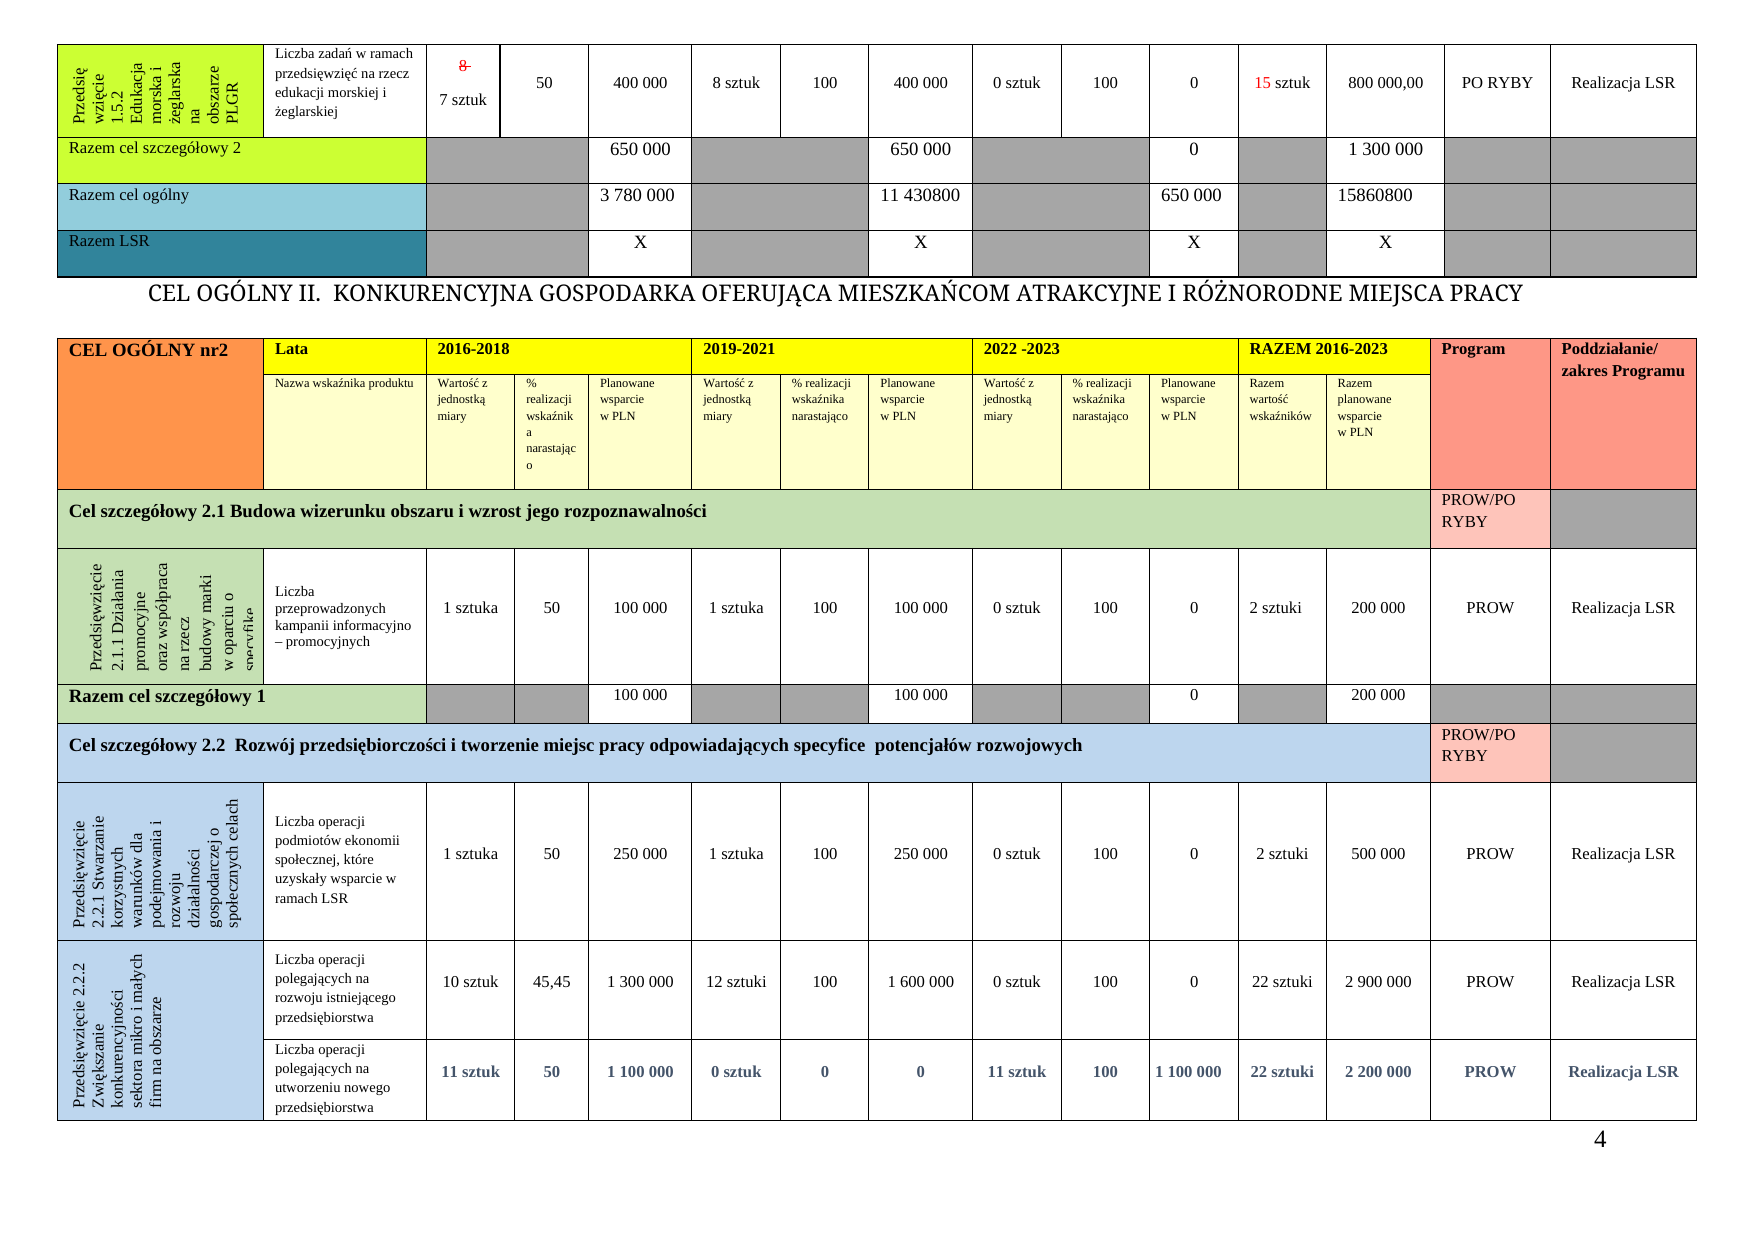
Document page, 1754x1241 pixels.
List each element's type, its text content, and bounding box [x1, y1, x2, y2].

table_cell Realizacja LSR [1551, 549, 1696, 684]
table_cell [1551, 724, 1696, 782]
table_cell 100 [781, 941, 868, 1039]
table_cell [1551, 685, 1696, 723]
table_cell Liczba operacji podmiotów ekonomii społecznej, które uzyskały wsparcie w ramach LSR [264, 783, 426, 940]
table_cell 1 300 000 [589, 941, 691, 1039]
table_header 2016-2018 [427, 339, 691, 374]
table_cell 0 sztuk [973, 45, 1061, 137]
table_cell 2 900 000 [1327, 941, 1430, 1039]
table_cell % realizacji wskaźnika narastająco [515, 375, 588, 489]
table_cell [427, 138, 588, 183]
table_cell PROW/PO RYBY [1431, 724, 1550, 782]
table_cell [692, 184, 868, 230]
table_cell 0 [869, 1040, 972, 1120]
table_cell 22 sztuki [1239, 941, 1326, 1039]
table_cell [1551, 184, 1696, 230]
table_cell 650 000 [589, 138, 691, 183]
table_cell Nazwa wskaźnika produktu [264, 375, 426, 489]
table_cell Wartość z jednostką miary [427, 375, 514, 489]
table_cell 2 200 000 [1327, 1040, 1430, 1120]
table_cell [1431, 685, 1550, 723]
table_cell 0 [1150, 941, 1238, 1039]
table_cell Realizacja LSR [1551, 45, 1696, 137]
table_cell [973, 138, 1149, 183]
table_cell 250 000 [589, 783, 691, 940]
table_cell Przedsięwzięcie 2.2.2 Zwiększanie konkurencyjności sektora mikro i małych firm na obszarze [58, 941, 263, 1120]
table_cell Cel szczegółowy 2.1 Budowa wizerunku obszaru i wzrost jego rozpoznawalności [58, 490, 1430, 548]
table_cell [692, 231, 868, 276]
table_cell Przedsięwzięcie 2.1.1 Działania promocyjne oraz współpraca na rzecz budowy marki w oparciu o specyfikę obszaru [58, 549, 263, 684]
table_cell Razem cel szczegółowy 1 [58, 685, 426, 723]
table_cell 100 [781, 783, 868, 940]
table_cell [427, 685, 514, 723]
table_cell 22 sztuki [1239, 1040, 1326, 1120]
table_cell 1 sztuka [692, 783, 780, 940]
table_cell Razem LSR [58, 231, 426, 276]
table_cell Liczba operacji polegających na utworzeniu nowego przedsiębiorstwa [264, 1040, 426, 1120]
table_cell 100 000 [589, 685, 691, 723]
table_cell [1551, 231, 1696, 276]
table_cell 100 [1062, 783, 1149, 940]
text CEL OGÓLNY II. KONKURENCYJNA GOSPODARKA OFERUJĄCA MIESZKAŃCOM ATRAKCYJNE I RÓŻNORODNE MIEJSCA PRACY [148, 278, 1606, 309]
table_cell 0 [1150, 783, 1238, 940]
table_cell Realizacja LSR [1551, 783, 1696, 940]
table_cell [1239, 138, 1326, 183]
table_header Program [1431, 339, 1550, 489]
table_cell 50 [501, 45, 588, 137]
table_cell [427, 231, 588, 276]
table_cell Razem cel ogólny [58, 184, 426, 230]
table_cell % realizacji wskaźnika narastająco [781, 375, 868, 489]
table_cell 45,45 [515, 941, 588, 1039]
table_cell Razem cel szczegółowy 2 [58, 138, 426, 183]
table_cell 400 000 [869, 45, 972, 137]
table_header 2022 -2023 [973, 339, 1238, 374]
table_cell PO RYBY [1445, 45, 1550, 137]
table_cell 8 7 sztuk [427, 45, 499, 137]
table_cell 8 sztuk [692, 45, 780, 137]
table_cell X [1150, 231, 1238, 276]
table_cell Razem planowane wsparcie w PLN [1327, 375, 1430, 489]
table_cell Liczba przeprowadzonych kampanii informacyjno – promocyjnych [264, 549, 426, 684]
table_cell Cel szczegółowy 2.2 Rozwój przedsiębiorczości i tworzenie miejsc pracy odpowiadających specyfice potencjałów rozwojowych [58, 724, 1430, 782]
table_cell 0 sztuk [692, 1040, 780, 1120]
table_cell 1 300 000 [1327, 138, 1444, 183]
table_cell 2 sztuki [1239, 783, 1326, 940]
table_cell 800 000,00 [1327, 45, 1444, 137]
table_cell X [869, 231, 972, 276]
table_cell 12 sztuki [692, 941, 780, 1039]
table_cell PROW [1431, 549, 1550, 684]
table_cell Realizacja LSR [1551, 1040, 1696, 1120]
table_cell 11 430800 [869, 184, 972, 230]
table_cell [973, 231, 1149, 276]
table_cell [973, 685, 1061, 723]
table_cell Liczba operacji polegających na rozwoju istniejącego przedsiębiorstwa [264, 941, 426, 1039]
table_cell 11 sztuk [973, 1040, 1061, 1120]
table_cell 11 sztuk [427, 1040, 514, 1120]
table_cell 100 [1062, 1040, 1149, 1120]
table_cell Realizacja LSR [1551, 941, 1696, 1039]
table_cell Wartość z jednostką miary [973, 375, 1061, 489]
table_cell 100 [1062, 941, 1149, 1039]
table_cell 200 000 [1327, 549, 1430, 684]
table_cell [1239, 685, 1326, 723]
table_cell [1445, 138, 1550, 183]
table_cell 100 000 [589, 549, 691, 684]
table_cell PROW [1431, 941, 1550, 1039]
table_cell 10 sztuk [427, 941, 514, 1039]
table_header Poddziałanie/zakres Programu [1551, 339, 1696, 489]
table_cell Planowane wsparcie w PLN [1150, 375, 1238, 489]
table_cell 650 000 [1150, 184, 1238, 230]
table_cell Przedsięwzięcie 1.5.2 Edukacja morska i żeglarska na obszarze PLGR [58, 45, 263, 137]
table_cell % realizacji wskaźnika narastająco [1062, 375, 1149, 489]
table_header 2019-2021 [692, 339, 972, 374]
table_cell [692, 685, 780, 723]
table_cell 15860800 [1327, 184, 1444, 230]
table_cell [427, 184, 588, 230]
table_cell X [1327, 231, 1444, 276]
table_cell 100 000 [869, 549, 972, 684]
table_cell 100 [1062, 549, 1149, 684]
table_cell 0 [781, 1040, 868, 1120]
table_cell 250 000 [869, 783, 972, 940]
table_cell [1551, 138, 1696, 183]
table_cell PROW [1431, 783, 1550, 940]
table_cell [1062, 685, 1149, 723]
table_cell 100 [1062, 45, 1149, 137]
table_cell 200 000 [1327, 685, 1430, 723]
table_cell 1 600 000 [869, 941, 972, 1039]
table_header Lata [264, 339, 426, 374]
table_cell 100 [781, 45, 868, 137]
table_cell [1445, 184, 1550, 230]
table_cell [781, 685, 868, 723]
table_cell [1239, 231, 1326, 276]
table_cell [973, 184, 1149, 230]
table_cell [515, 685, 588, 723]
table_cell 0 sztuk [973, 549, 1061, 684]
table_cell 1 sztuka [692, 549, 780, 684]
table_cell 15 sztuk [1239, 45, 1326, 137]
table_cell 0 [1150, 685, 1238, 723]
table_cell 50 [515, 1040, 588, 1120]
table_cell 500 000 [1327, 783, 1430, 940]
table_cell 50 [515, 549, 588, 684]
table_cell [1445, 231, 1550, 276]
table_cell 1 sztuka [427, 783, 514, 940]
table_cell 0 [1150, 549, 1238, 684]
table_cell [1239, 184, 1326, 230]
table_cell 3 780 000 [589, 184, 691, 230]
table_cell 100 000 [869, 685, 972, 723]
table_cell 0 [1150, 45, 1238, 137]
table_cell Przedsięwzięcie 2.2.1 Stwarzanie korzystnych warunków dla podejmowania i rozwoju działalności gospodarczej o społecznych celach [58, 783, 263, 940]
table_cell X [589, 231, 691, 276]
table_cell 50 [515, 783, 588, 940]
table_cell PROW/PO RYBY [1431, 490, 1550, 548]
table_cell 100 [781, 549, 868, 684]
table_header RAZEM 2016-2023 [1239, 339, 1430, 374]
table_cell 1 sztuka [427, 549, 514, 684]
table_cell 0 [1150, 138, 1238, 183]
table_cell Planowane wsparcie w PLN [869, 375, 972, 489]
table_cell 0 sztuk [973, 941, 1061, 1039]
table_cell 2 sztuki [1239, 549, 1326, 684]
table_cell 400 000 [589, 45, 691, 137]
table_cell [692, 138, 868, 183]
table_cell Planowane wsparcie w PLN [589, 375, 691, 489]
table_cell Liczba zadań w ramach przedsięwzięć na rzecz edukacji morskiej i żeglarskiej [264, 45, 426, 137]
table_cell Razem wartość wskaźników [1239, 375, 1326, 489]
table_cell 650 000 [869, 138, 972, 183]
table_header CEL OGÓLNY nr2 [58, 339, 263, 489]
table_cell 1 100 000 [1150, 1040, 1238, 1120]
table_cell PROW [1431, 1040, 1550, 1120]
table_cell 1 100 000 [589, 1040, 691, 1120]
table_cell Wartość z jednostką miary [692, 375, 780, 489]
table_cell 0 sztuk [973, 783, 1061, 940]
table_cell [1551, 490, 1696, 548]
